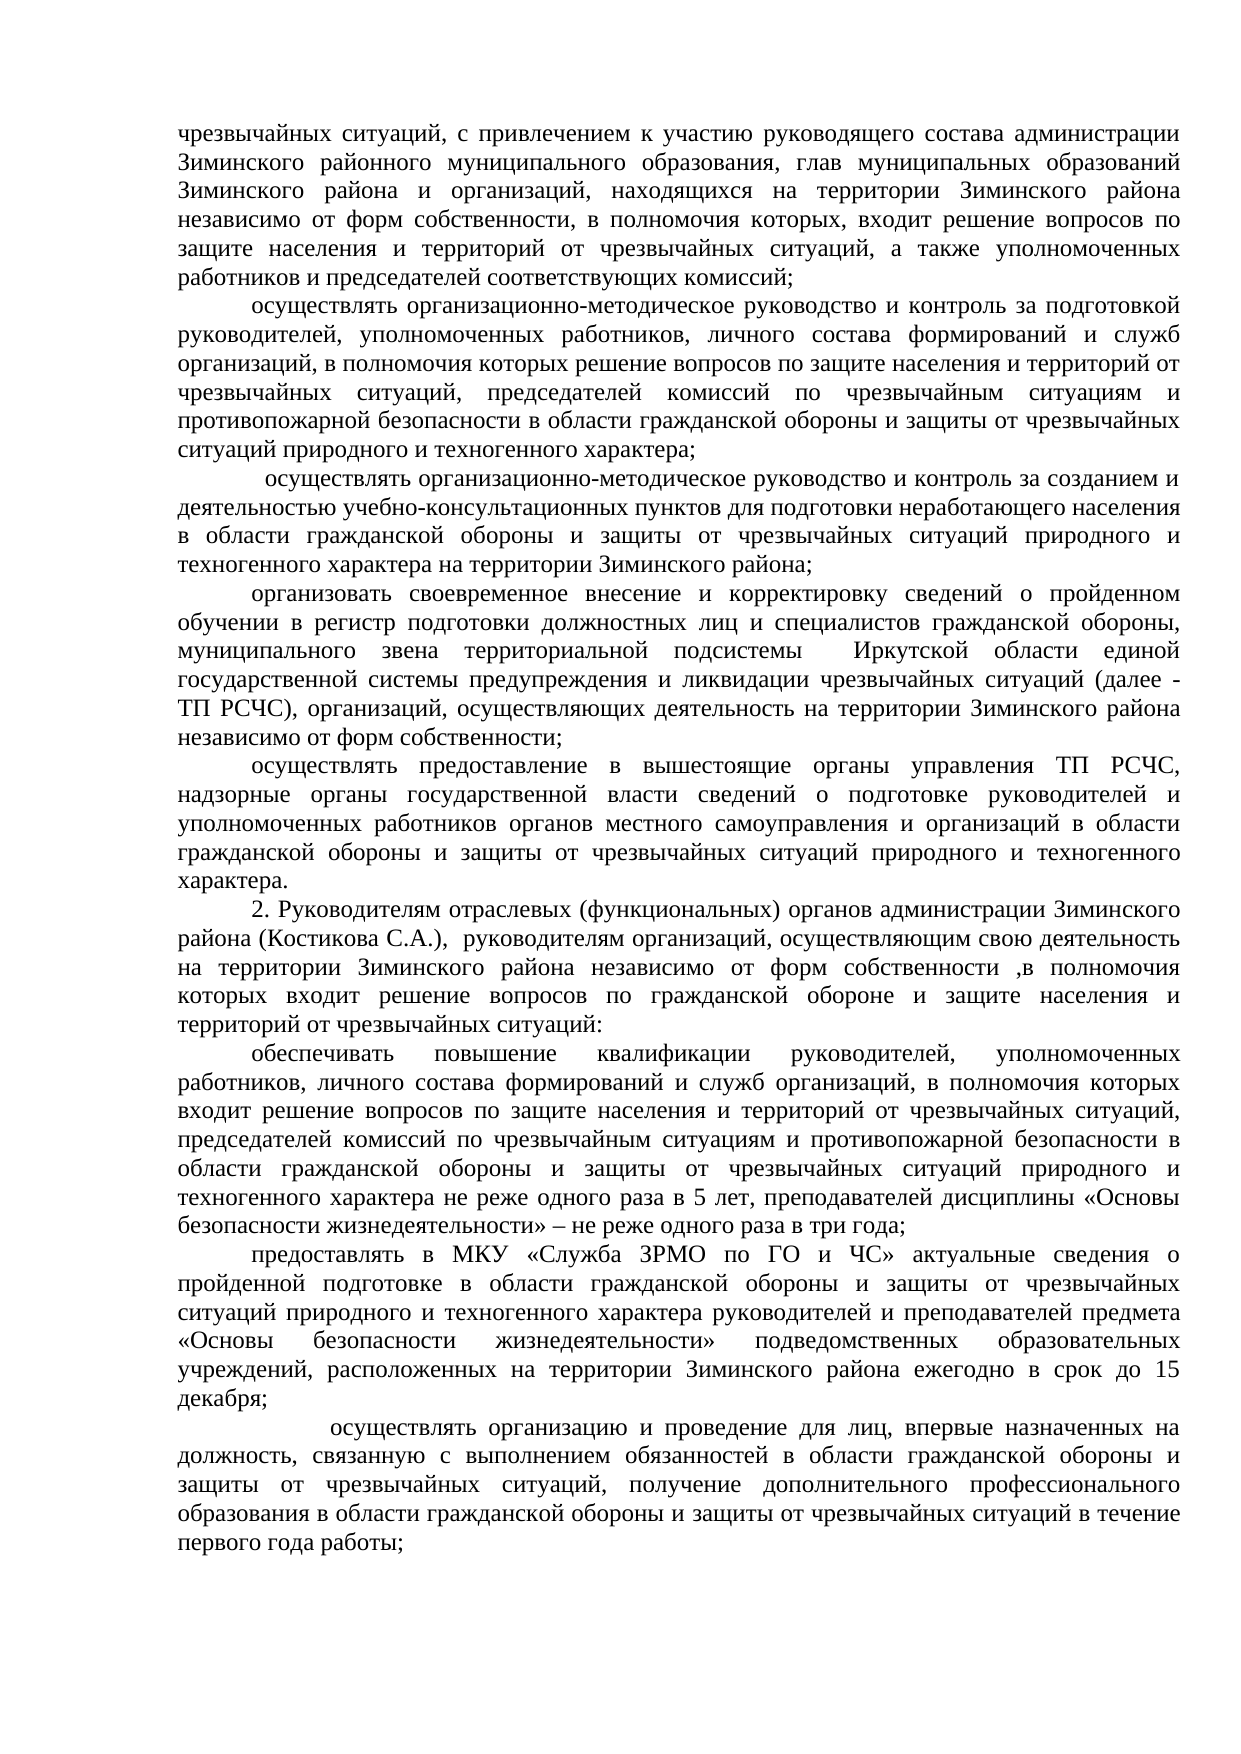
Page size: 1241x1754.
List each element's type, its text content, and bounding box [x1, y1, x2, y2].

text 2. Руководителям отраслевых (функциональных) органов администрации Зиминского района (Костикова С.А.), руководителям организаций, осуществляющим свою деятельность на территории Зиминского района независимо от форм собственности ,в полномочия которых входит решение вопросов по гражданской обороне и защите населения и территорий от чрезвычайных ситуаций: [177, 894, 1181, 1038]
text осуществлять организацию и проведение для лиц, впервые назначенных на должность, связанную с выполнением обязанностей в области гражданской обороны и защиты от чрезвычайных ситуаций, получение дополнительного профессионального образования в области гражданской обороны и защиты от чрезвычайных ситуаций в течение первого года работы; [177, 1412, 1181, 1556]
text предоставлять в МКУ «Служба ЗРМО по ГО и ЧС» актуальные сведения о пройденной подготовке в области гражданской обороны и защиты от чрезвычайных ситуаций природного и техногенного характера руководителей и преподавателей предмета «Основы безопасности жизнедеятельности» подведомственных образовательных учреждений, расположенных на территории Зиминского района ежегодно в срок до 15 декабря; [177, 1239, 1181, 1412]
text организовать своевременное внесение и корректировку сведений о пройденном обучении в регистр подготовки должностных лиц и специалистов гражданской обороны, муниципального звена территориальной подсистемы Иркутской области единой государственной системы предупреждения и ликвидации чрезвычайных ситуаций (далее - ТП РСЧС), организаций, осуществляющих деятельность на территории Зиминского района независимо от форм собственности; [177, 578, 1181, 751]
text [177, 118, 1181, 291]
text осуществлять организационно-методическое руководство и контроль за созданием и деятельностью учебно-консультационных пунктов для подготовки неработающего населения в области гражданской обороны и защиты от чрезвычайных ситуаций природного и техногенного характера на территории Зиминского района; [177, 463, 1181, 578]
text осуществлять предоставление в вышестоящие органы управления ТП РСЧС, надзорные органы государственной власти сведений о подготовке руководителей и уполномоченных работников органов местного самоуправления и организаций в области гражданской обороны и защиты от чрезвычайных ситуаций природного и техногенного характера. [177, 751, 1181, 894]
text осуществлять организационно-методическое руководство и контроль за подготовкой руководителей, уполномоченных работников, личного состава формирований и служб организаций, в полномочия которых решение вопросов по защите населения и территорий от чрезвычайных ситуаций, председателей комиссий по чрезвычайным ситуациям и противопожарной безопасности в области гражданской обороны и защиты от чрезвычайных ситуаций природного и техногенного характера; [177, 291, 1181, 463]
text обеспечивать повышение квалификации руководителей, уполномоченных работников, личного состава формирований и служб организаций, в полномочия которых входит решение вопросов по защите населения и территорий от чрезвычайных ситуаций, председателей комиссий по чрезвычайным ситуациям и противопожарной безопасности в области гражданской обороны и защиты от чрезвычайных ситуаций природного и техногенного характера не реже одного раза в 5 лет, преподавателей дисциплины «Основы безопасности жизнедеятельности» – не реже одного раза в три года; [177, 1038, 1181, 1239]
